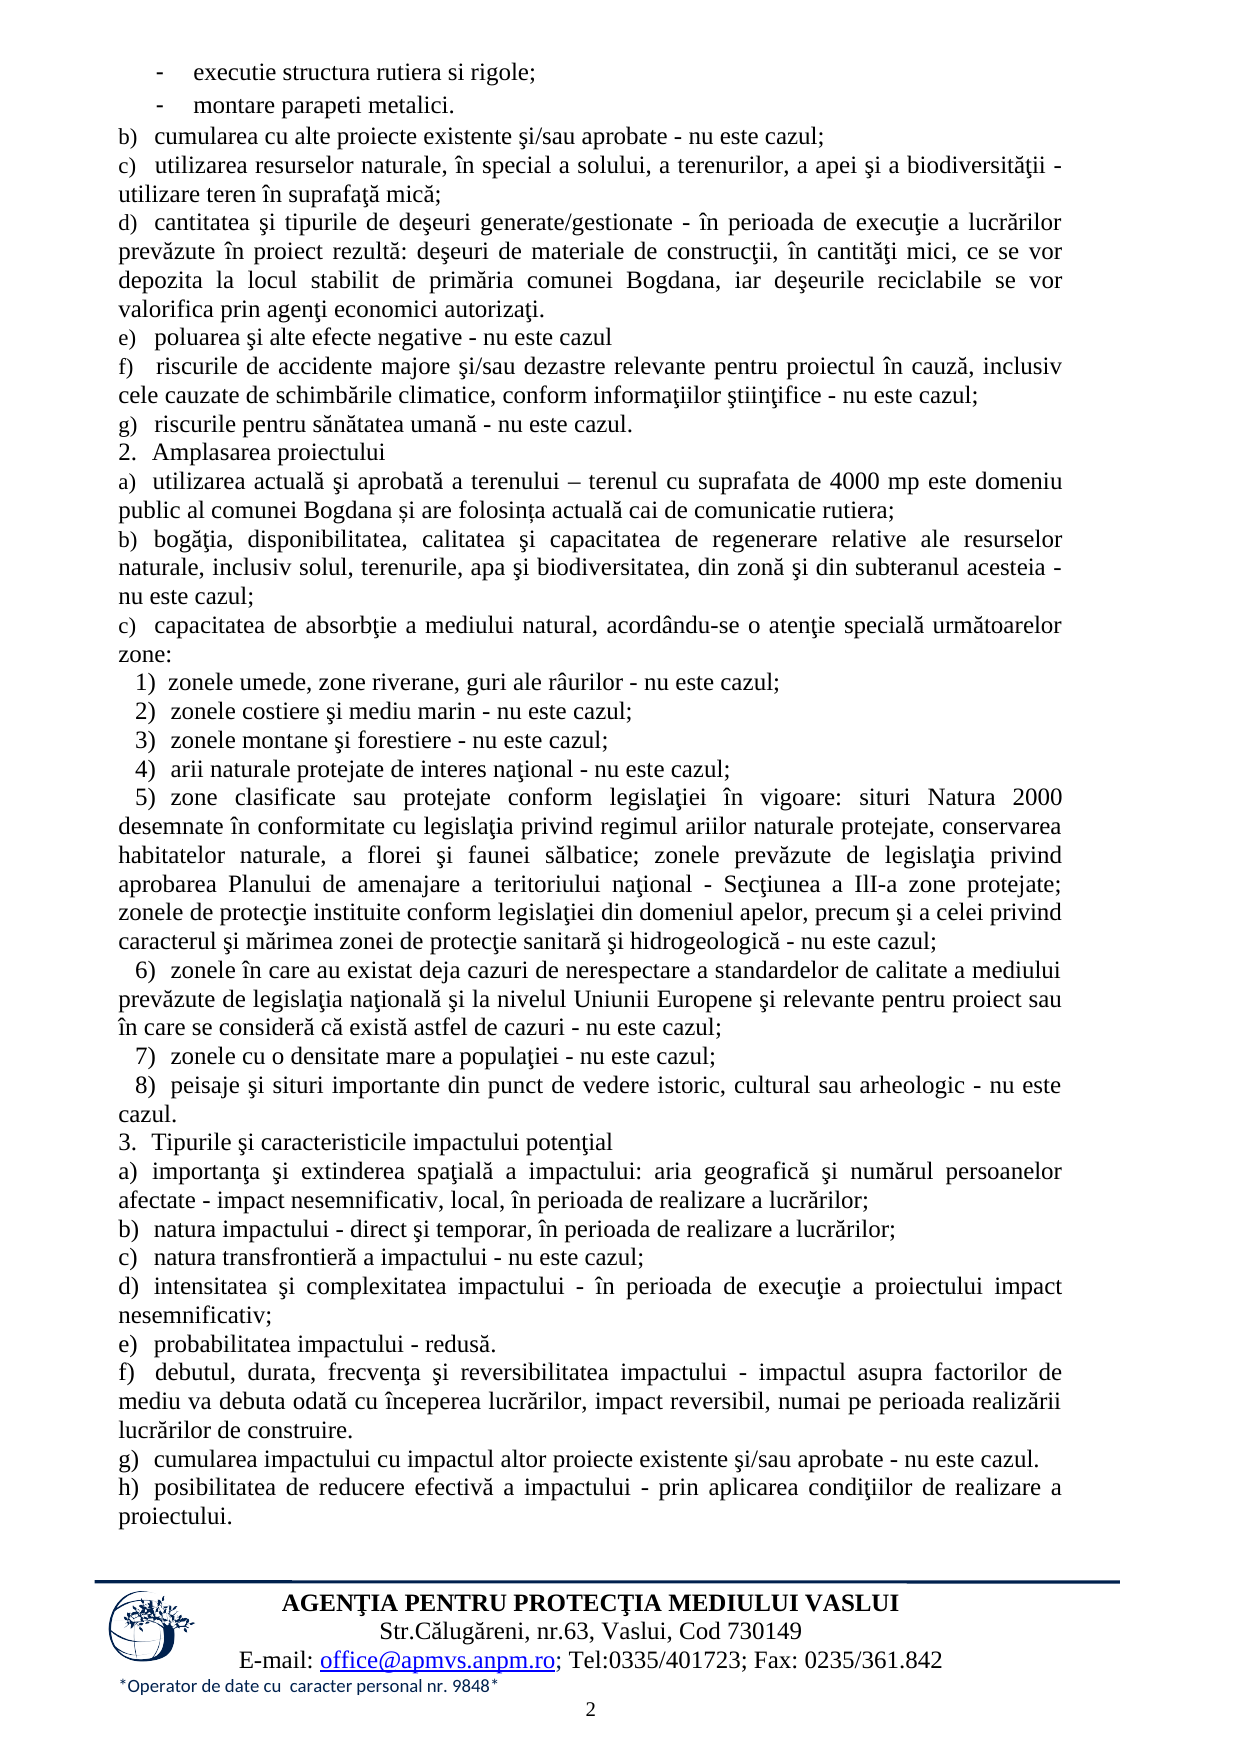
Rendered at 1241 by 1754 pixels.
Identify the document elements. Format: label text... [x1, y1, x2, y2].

list zone clasificate sau protejate conform legislaţiei în vigoare: situri Natura 2000 desemnate în conformitate cu legislaţia privind regimul ariilor naturale protejate, conservarea habitatelor naturale, a florei şi faunei sălbatice; zonele prevăzute de legislaţia privind aprobarea Planului de amenajare a teritoriului naţional - Secţiunea a IlI-a zone protejate; zonele de protecţie instituite conform legislaţiei din domeniul apelor, precum şi a celei privind caracterul şi mărimea zonei de protecţie sanitară şi hidrogeologică - nu este cazul; [118, 782, 1063, 955]
list cumularea impactului cu impactul altor proiecte existente şi/sau aprobate - nu este cazul. [118, 1444, 1063, 1472]
list zonele costiere şi mediu marin - nu este cazul; [118, 696, 1063, 725]
list zonele cu o densitate mare a populaţiei - nu este cazul; [118, 1041, 1063, 1070]
list montare parapeti metalici. [156, 87, 1063, 121]
list zonele umede, zone riverane, guri ale râurilor - nu este cazul; [118, 667, 1063, 696]
list riscurile pentru sănătatea umană - nu este cazul. [118, 409, 1063, 437]
list cantitatea şi tipurile de deşeuri generate/gestionate - în perioada de execuţie a lucrărilor prevăzute în proiect rezultă: deşeuri de materiale de construcţii, în cantităţi mici, ce se vor depozita la locul stabilit de primăria comunei Bogdana, iar deşeurile reciclabile se vor valorifica prin agenţi economici autorizaţi. [118, 207, 1063, 322]
list natura impactului - direct şi temporar, în perioada de realizare a lucrărilor; [118, 1214, 1063, 1242]
list riscurile de accidente majore şi/sau dezastre relevante pentru proiectul în cauză, inclusiv cele cauzate de schimbările climatice, conform informaţiilor ştiinţifice - nu este cazul; [118, 351, 1063, 409]
list utilizarea actuală şi aprobată a terenului – terenul cu suprafata de 4000 mp este domeniu public al comunei Bogdana și are folosința actuală cai de comunicatie rutiera; [118, 466, 1063, 524]
list bogăţia, disponibilitatea, calitatea şi capacitatea de regenerare relative ale resurselor naturale, inclusiv solul, terenurile, apa şi biodiversitatea, din zonă şi din subteranul acesteia - nu este cazul; [118, 524, 1063, 610]
list Amplasarea proiectului [118, 437, 1063, 466]
list executie structura rutiera si rigole; [156, 53, 1063, 87]
list cumularea cu alte proiecte existente şi/sau aprobate - nu este cazul; [118, 121, 1063, 150]
list intensitatea şi complexitatea impactului - în perioada de execuţie a proiectului impact nesemnificativ; [118, 1271, 1063, 1329]
list Tipurile şi caracteristicile impactului potenţial [118, 1127, 1063, 1156]
list debutul, durata, frecvenţa şi reversibilitatea impactului - impactul asupra factorilor de mediu va debuta odată cu începerea lucrărilor, impact reversibil, numai pe perioada realizării lucrărilor de construire. [118, 1357, 1063, 1444]
list importanţa şi extinderea spaţială a impactului: aria geografică şi numărul persoanelor afectate - impact nesemnificativ, local, în perioada de realizare a lucrărilor; [118, 1156, 1063, 1214]
list posibilitatea de reducere efectivă a impactului - prin aplicarea condiţiilor de realizare a proiectului. [118, 1472, 1063, 1530]
list zonele în care au existat deja cazuri de nerespectare a standardelor de calitate a mediului prevăzute de legislaţia naţională şi la nivelul Uniunii Europene şi relevante pentru proiect sau în care se consideră că există astfel de cazuri - nu este cazul; [118, 955, 1063, 1041]
list peisaje şi situri importante din punct de vedere istoric, cultural sau arheologic - nu este cazul. [118, 1070, 1063, 1127]
list poluarea şi alte efecte negative - nu este cazul [118, 322, 1063, 351]
list zonele montane şi forestiere - nu este cazul; [118, 725, 1063, 754]
list capacitatea de absorbţie a mediului natural, acordându-se o atenţie specială următoarelor zone: [118, 610, 1063, 667]
list utilizarea resurselor naturale, în special a solului, a terenurilor, a apei şi a biodiversităţii - utilizare teren în suprafaţă mică; [118, 150, 1063, 207]
list probabilitatea impactului - redusă. [118, 1329, 1063, 1357]
list arii naturale protejate de interes naţional - nu este cazul; [118, 754, 1063, 782]
list natura transfrontieră a impactului - nu este cazul; [118, 1242, 1063, 1271]
